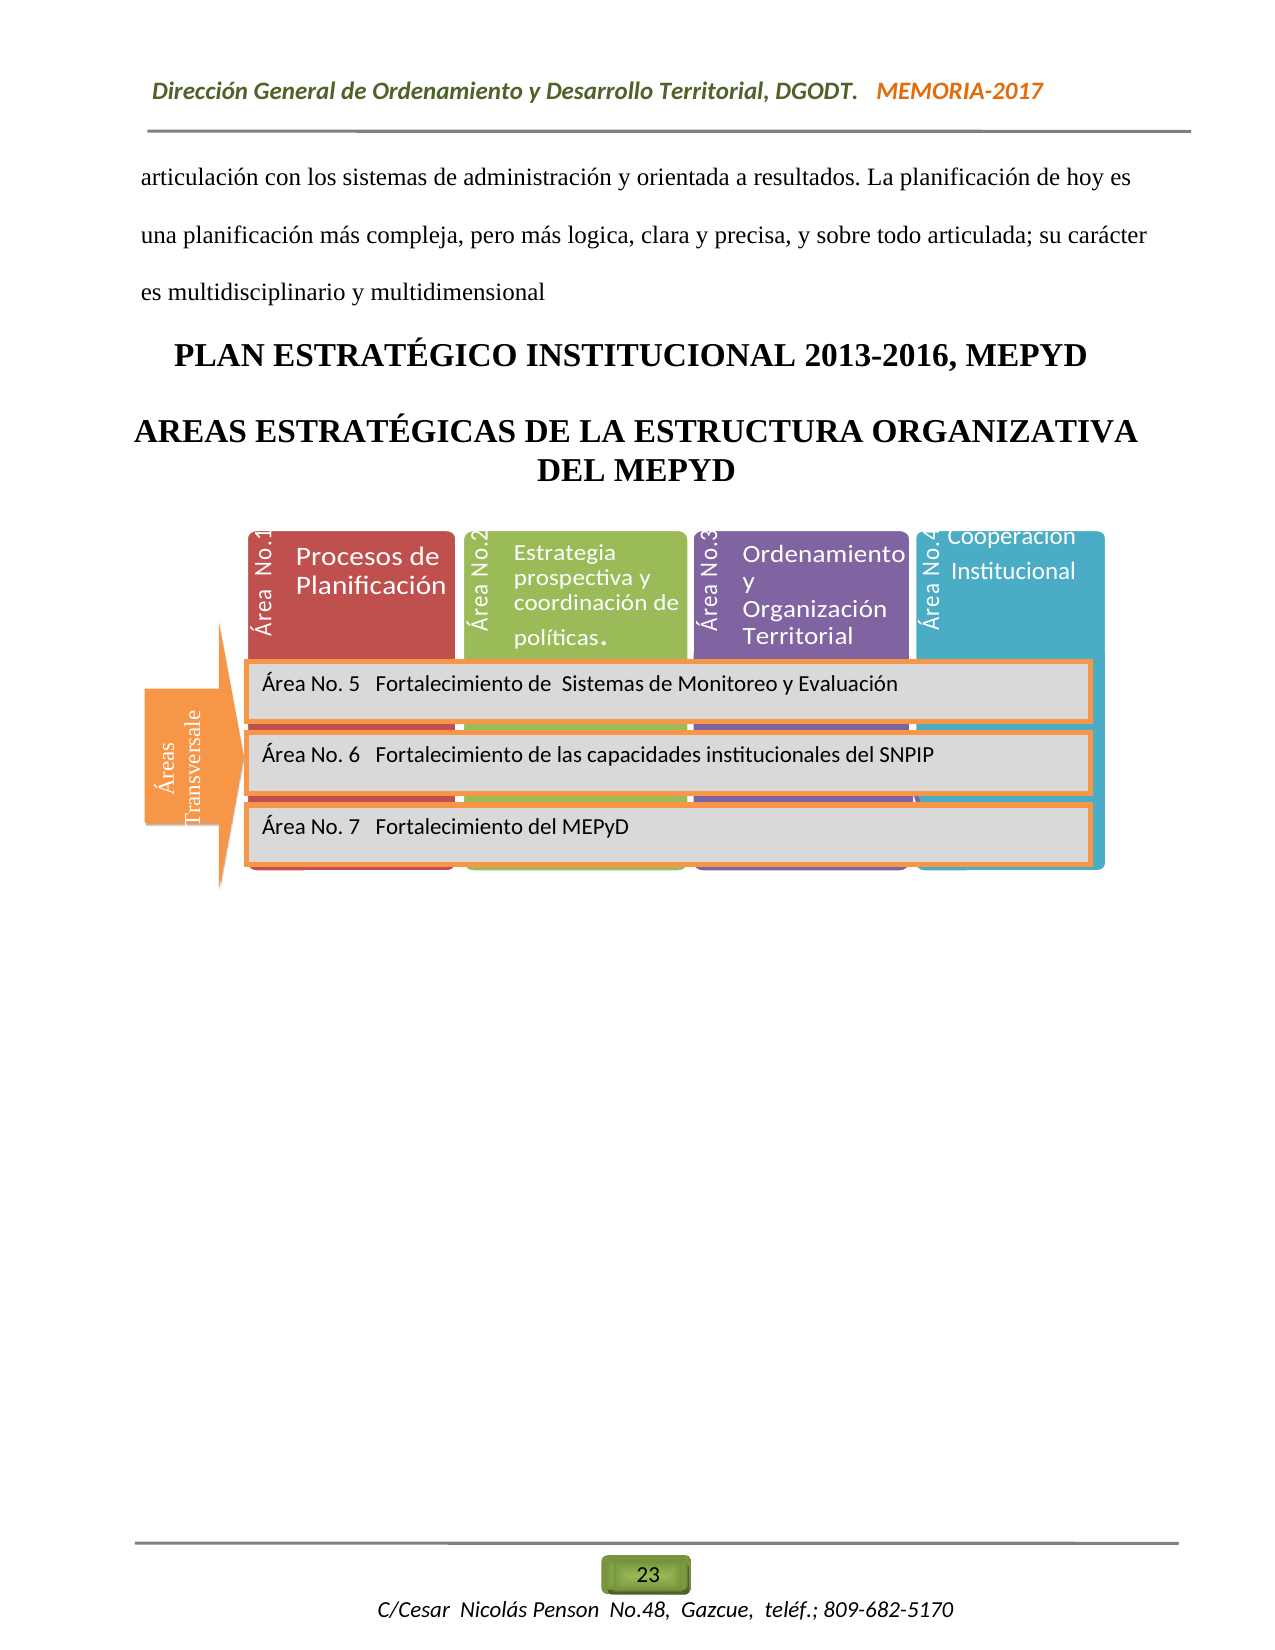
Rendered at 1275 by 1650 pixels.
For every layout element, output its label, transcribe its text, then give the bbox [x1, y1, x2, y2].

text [141, 162, 1152, 306]
text PLAN ESTRATÉGICO INSTITUCIONAL 2013-2016, MEPYD [111, 335, 1152, 373]
text AREAS ESTRATÉGICAS DE LA ESTRUCTURA ORGANIZATIVA DEL MEPYD [121, 412, 1152, 488]
